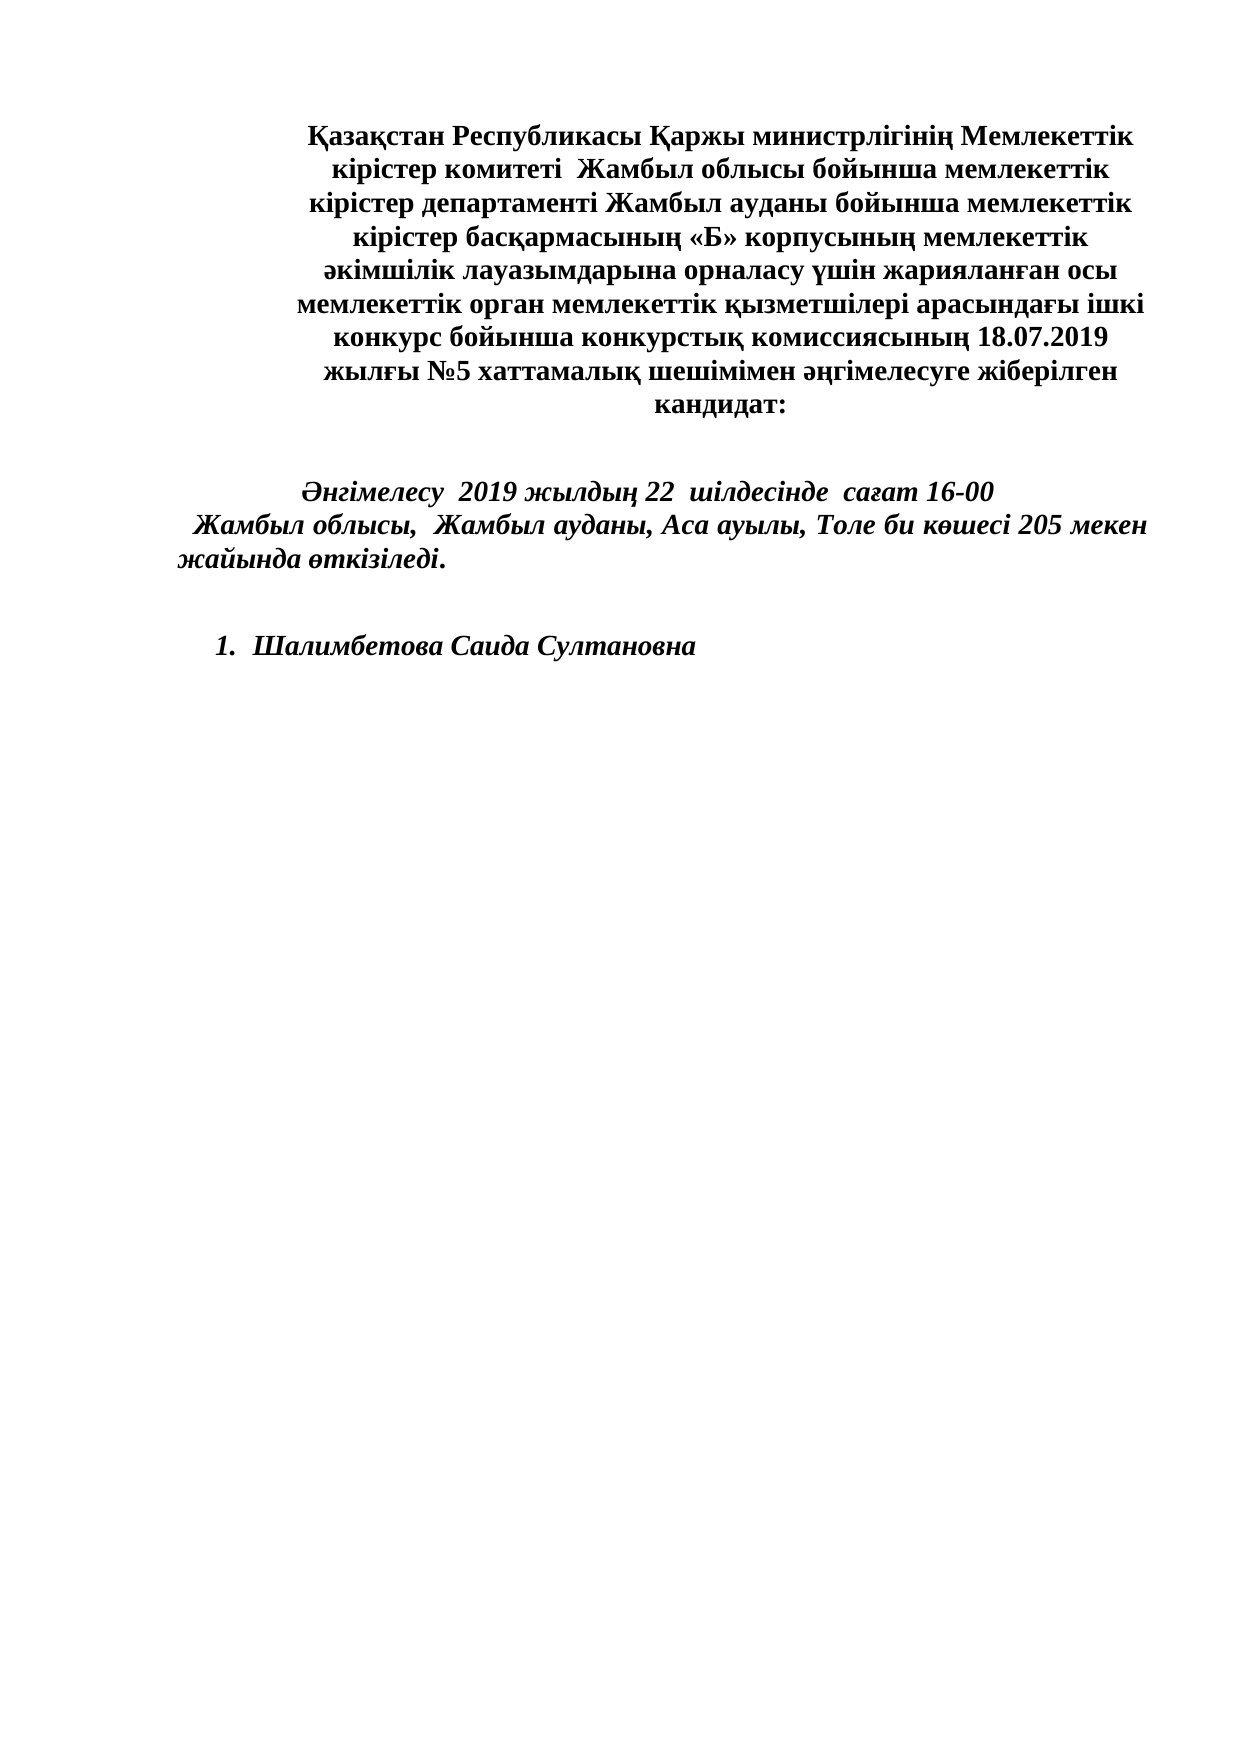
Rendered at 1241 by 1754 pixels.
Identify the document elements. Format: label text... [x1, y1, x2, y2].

subtitle Қазақстан Республикасы Қаржы министрлігінің Мемлекеттік кірістер комитеті Жамбыл облысы бойынша мемлекеттік кірістер департаменті Жамбыл ауданы бойынша мемлекеттік кірістер басқармасының «Б» корпусының мемлекеттік әкімшілік лауазымдарына орналасу үшін жарияланған осы мемлекеттік орган мемлекеттік қызметшілері арасындағы ішкі конкурс бойынша конкурстық комиссиясының 18.07.2019 жылғы №5 хаттамалық шешімімен әңгімелесуге жіберілген кандидат: [290, 118, 1152, 420]
text Жамбыл облысы, Жамбыл ауданы, Аса ауылы, Толе би көшесі 205 мекен жайында өткізіледі. [177, 507, 1152, 574]
text Әнгімелесу 2019 жылдың 22 шілдесінде сағат 16-00 [177, 474, 1152, 507]
list Шалимбетова Саида Султановна [215, 628, 1152, 662]
